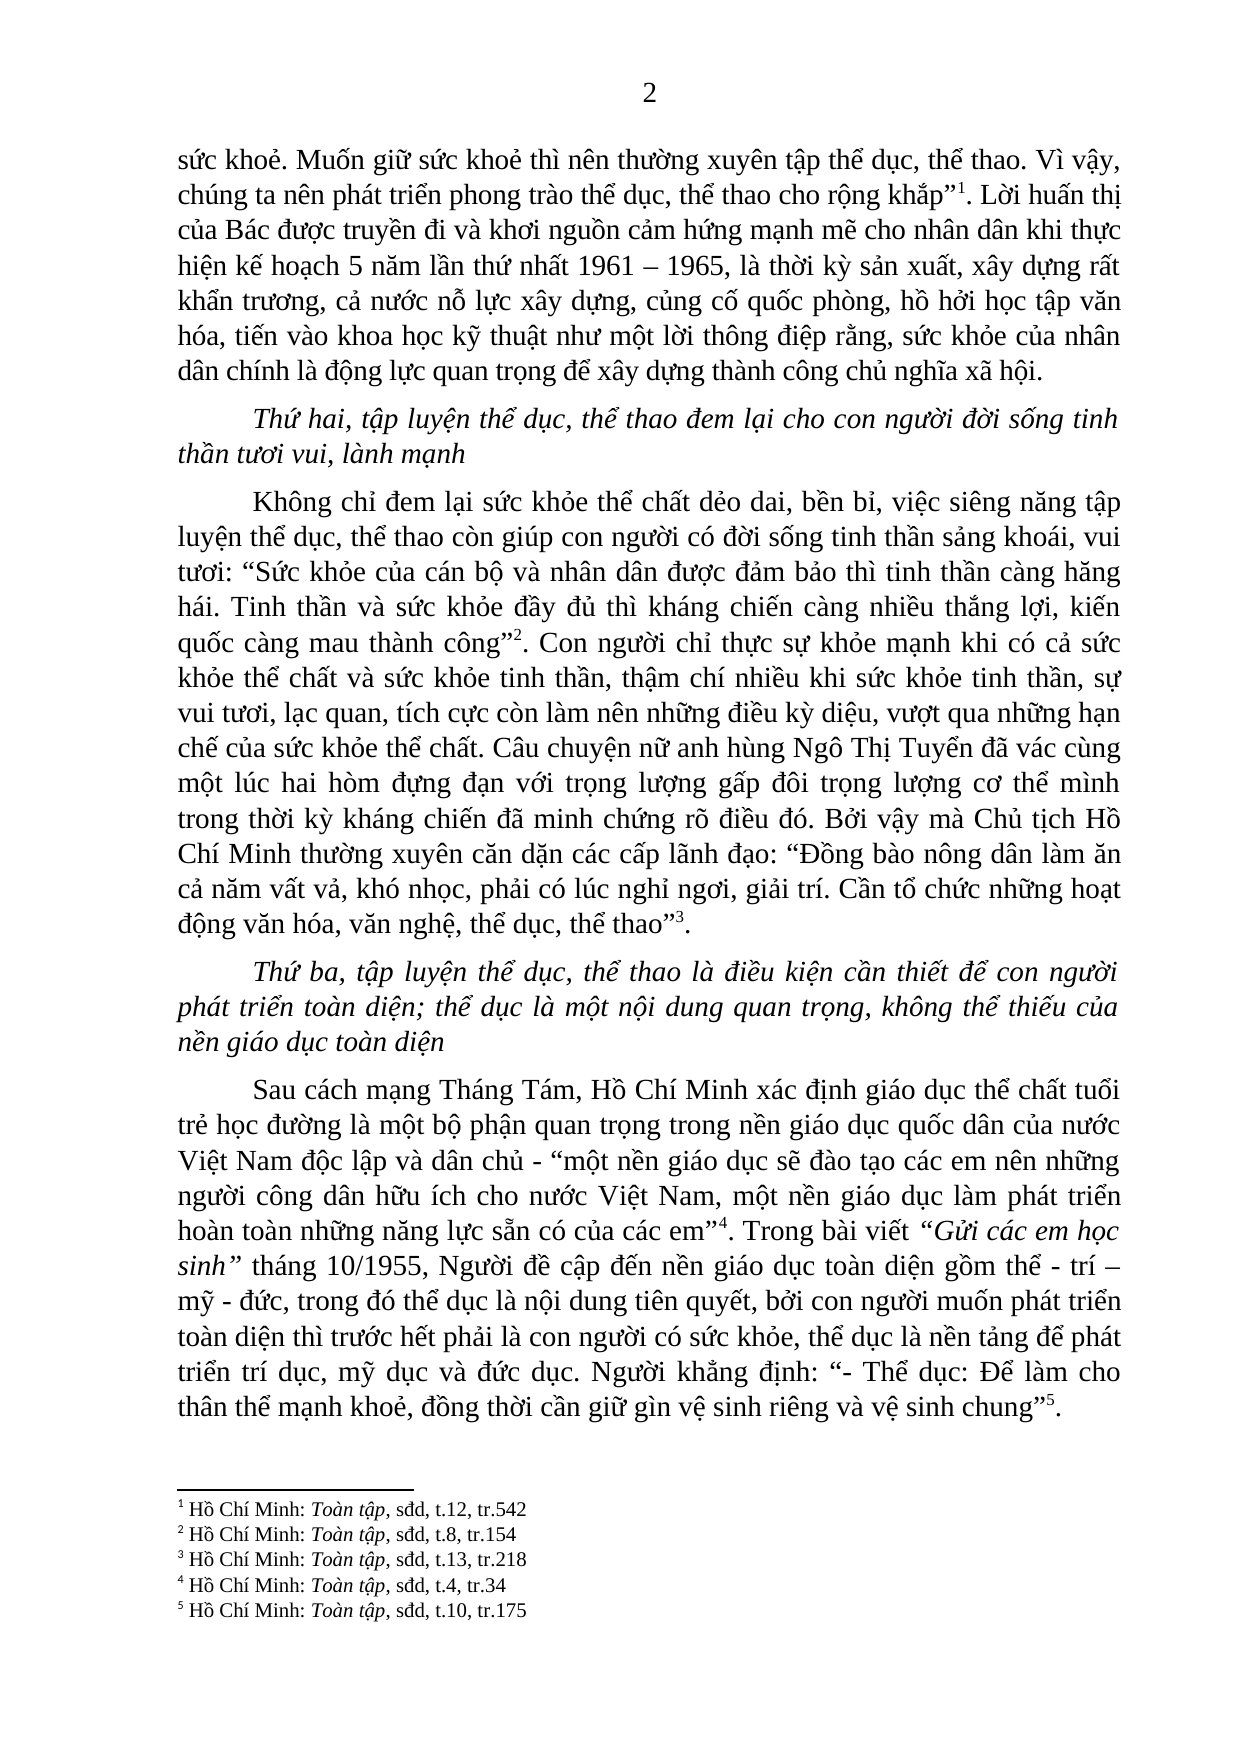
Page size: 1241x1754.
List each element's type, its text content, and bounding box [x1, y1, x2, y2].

text Thứ hai, tập luyện thể dục, thể thao đem lại cho con người đời sống tinh thần tươi vui, lành mạnh [177, 401, 1122, 470]
text Thứ ba, tập luyện thể dục, thể thao là điều kiện cần thiết để con người phát triển toàn diện; thể dục là một nội dung quan trọng, không thể thiếu của nền giáo dục toàn diện [177, 954, 1122, 1058]
text Sau cách mạng Tháng Tám, Hồ Chí Minh xác định giáo dục thể chất tuổi trẻ học đường là một bộ phận quan trọng trong nền giáo dục quốc dân của nước Việt Nam độc lập và dân chủ - “một nền giáo dục sẽ đào tạo các em nên những người công dân hữu ích cho nước Việt Nam, một nền giáo dục làm phát triển hoàn toàn những năng lực sẵn có của các em”. Trong bài viết “Gửi các em học sinh” tháng 10/1955, Người đề cập đến nền giáo dục toàn diện gồm thể - trí – mỹ - đức, trong đó thể dục là nội dung tiên quyết, bởi con người muốn phát triển toàn diện thì trước hết phải là con người có sức khỏe, thể dục là nền tảng để phát triển trí dục, mỹ dục và đức dục. Người khẳng định: “- Thể dục: Để làm cho thân thể mạnh khoẻ, đồng thời cần giữ gìn vệ sinh riêng và vệ sinh chung”. [177, 1072, 1122, 1423]
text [177, 142, 1122, 387]
text Không chỉ đem lại sức khỏe thể chất dẻo dai, bền bỉ, việc siêng năng tập luyện thể dục, thể thao còn giúp con người có đời sống tinh thần sảng khoái, vui tươi: “Sức khỏe của cán bộ và nhân dân được đảm bảo thì tinh thần càng hăng hái. Tinh thần và sức khỏe đầy đủ thì kháng chiến càng nhiều thắng lợi, kiến quốc càng mau thành công”. Con người chỉ thực sự khỏe mạnh khi có cả sức khỏe thể chất và sức khỏe tinh thần, thậm chí nhiều khi sức khỏe tinh thần, sự vui tươi, lạc quan, tích cực còn làm nên những điều kỳ diệu, vượt qua những hạn chế của sức khỏe thể chất. Câu chuyện nữ anh hùng Ngô Thị Tuyển đã vác cùng một lúc hai hòm đựng đạn với trọng lượng gấp đôi trọng lượng cơ thể mình trong thời kỳ kháng chiến đã minh chứng rõ điều đó. Bởi vậy mà Chủ tịch Hồ Chí Minh thường xuyên căn dặn các cấp lãnh đạo: “Đồng bào nông dân làm ăn cả năm vất vả, khó nhọc, phải có lúc nghỉ ngơi, giải trí. Cần tổ chức những hoạt động văn hóa, văn nghệ, thể dục, thể thao”. [177, 484, 1122, 940]
